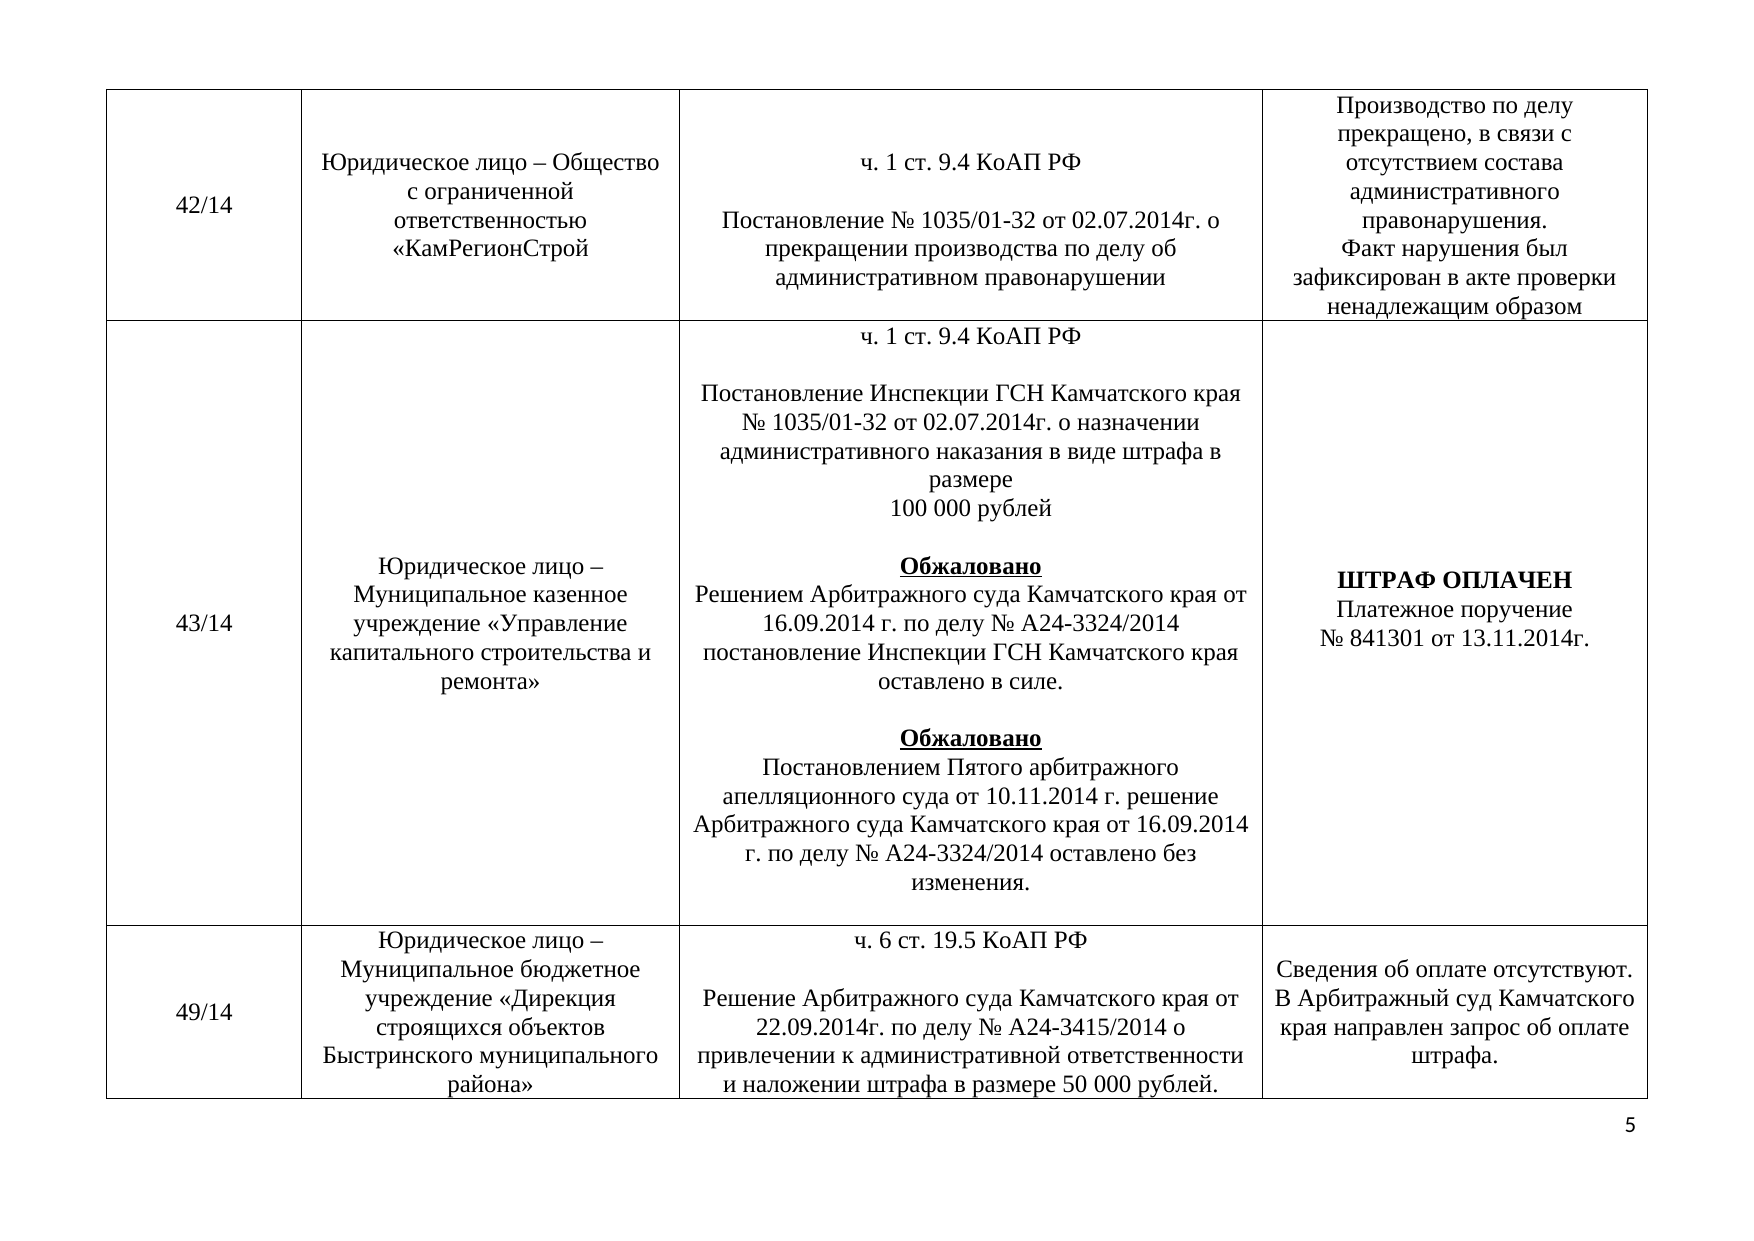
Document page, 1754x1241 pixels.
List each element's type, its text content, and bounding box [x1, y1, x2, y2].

table_cell ШТРАФ ОПЛАЧЕН Платежное поручение № 841301 от 13.11.2014г. [1263, 321, 1647, 924]
table_cell Юридическое лицо – Общество с ограниченной ответственностью «КамРегионСтрой [302, 90, 679, 320]
table_cell Производство по делу прекращено, в связи с отсутствием состава административного правонарушения. Факт нарушения был зафиксирован в акте проверки ненадлежащим образом [1263, 90, 1647, 320]
table_cell ч. 6 ст. 19.5 КоАП РФ Решение Арбитражного суда Камчатского края от 22.09.2014г. по делу № А24-3415/2014 о привлечении к административной ответственности и наложении штрафа в размере 50 000 рублей. [680, 926, 1262, 1098]
table_cell 49/14 [107, 926, 301, 1098]
table_cell 42/14 [107, 90, 301, 320]
table_cell Юридическое лицо – Муниципальное казенное учреждение «Управление капитального строительства и ремонта» [302, 321, 679, 924]
table_cell Юридическое лицо – Муниципальное бюджетное учреждение «Дирекция строящихся объектов Быстринского муниципального района» [302, 926, 679, 1098]
table_cell 43/14 [107, 321, 301, 924]
table_cell ч. 1 ст. 9.4 КоАП РФ Постановление № 1035/01-32 от 02.07.2014г. о прекращении производства по делу об административном правонарушении [680, 90, 1262, 320]
table_cell ч. 1 ст. 9.4 КоАП РФ Постановление Инспекции ГСН Камчатского края № 1035/01-32 от 02.07.2014г. о назначении административного наказания в виде штрафа в размере 100 000 рублей Обжаловано Решением Арбитражного суда Камчатского края от 16.09.2014 г. по делу № А24-3324/2014 постановление Инспекции ГСН Камчатского края оставлено в силе. Обжаловано Постановлением Пятого арбитражного апелляционного суда от 10.11.2014 г. решение Арбитражного суда Камчатского края от 16.09.2014 г. по делу № А24-3324/2014 оставлено без изменения. [680, 321, 1262, 924]
table_cell Сведения об оплате отсутствуют. В Арбитражный суд Камчатского края направлен запрос об оплате штрафа. [1263, 926, 1647, 1098]
